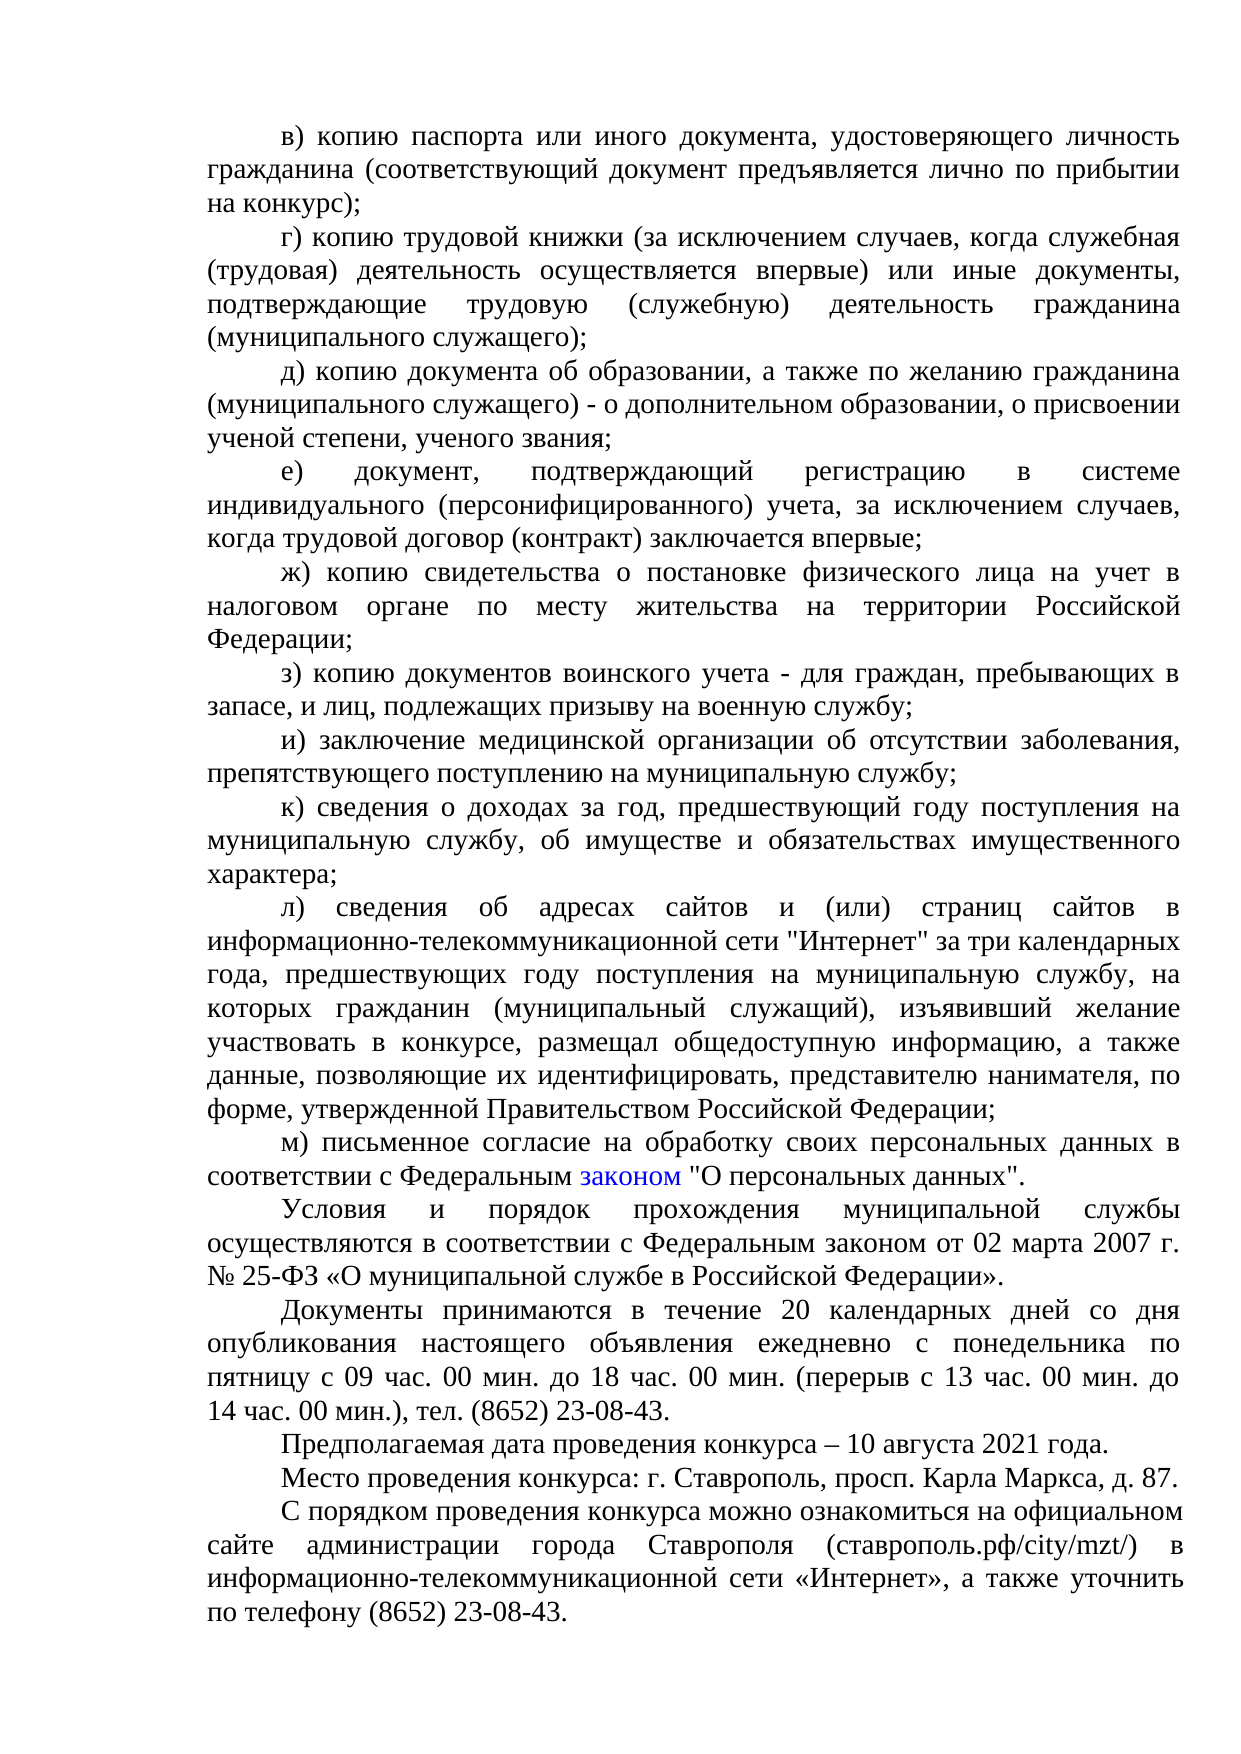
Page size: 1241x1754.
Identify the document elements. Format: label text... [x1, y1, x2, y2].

text ж) копию свидетельства о постановке физического лица на учет в налоговом органе по месту жительства на территории Российской Федерации; [207, 554, 1181, 655]
text и) заключение медицинской организации об отсутствии заболевания, препятствующего поступлению на муниципальную службу; [207, 722, 1181, 789]
text г) копию трудовой книжки (за исключением случаев, когда служебная (трудовая) деятельность осуществляется впервые) или иные документы, подтверждающие трудовую (служебную) деятельность гражданина (муниципального служащего); [207, 219, 1181, 353]
text м) письменное согласие на обработку своих персональных данных в соответствии с Федеральным законом "О персональных данных". [207, 1124, 1181, 1191]
text Документы принимаются в течение 20 календарных дней со дня опубликования настоящего объявления ежедневно с понедельника по пятницу с 09 час. 00 мин. до 18 час. 00 мин. (перерыв с 13 час. 00 мин. до 14 час. 00 мин.), тел. (8652) 23-08-43. [207, 1292, 1181, 1426]
text е) документ, подтверждающий регистрацию в системе индивидуального (персонифицированного) учета, за исключением случаев, когда трудовой договор (контракт) заключается впервые; [207, 453, 1181, 554]
text д) копию документа об образовании, а также по желанию гражданина (муниципального служащего) - о дополнительном образовании, о присвоении ученой степени, ученого звания; [207, 353, 1181, 453]
text в) копию паспорта или иного документа, удостоверяющего личность гражданина (соответствующий документ предъявляется лично по прибытии на конкурс); [207, 118, 1181, 219]
text Условия и порядок прохождения муниципальной службы осуществляются в соответствии с Федеральным законом от 02 марта 2007 г. № 25-ФЗ «О муниципальной службе в Российской Федерации». [207, 1191, 1181, 1292]
text з) копию документов воинского учета - для граждан, пребывающих в запасе, и лиц, подлежащих призыву на военную службу; [207, 655, 1181, 722]
text л) сведения об адресах сайтов и (или) страниц сайтов в информационно-телекоммуникационной сети "Интернет" за три календарных года, предшествующих году поступления на муниципальную службу, на которых гражданин (муниципальный служащий), изъявивший желание участвовать в конкурсе, размещал общедоступную информацию, а также данные, позволяющие их идентифицировать, представителю нанимателя, по форме, утвержденной Правительством Российской Федерации; [207, 889, 1181, 1124]
text С порядком проведения конкурса можно ознакомиться на официальном сайте администрации города Ставрополя (ставрополь.рф/city/mzt/) в информационно-телекоммуникационной сети «Интернет», а также уточнить по телефону (8652) 23-08-43. [207, 1493, 1184, 1627]
text Предполагаемая дата проведения конкурса – 10 августа 2021 года. [207, 1426, 1181, 1460]
text Место проведения конкурса: г. Ставрополь, просп. Карла Маркса, д. 87. [207, 1460, 1181, 1493]
text к) сведения о доходах за год, предшествующий году поступления на муниципальную службу, об имуществе и обязательствах имущественного характера; [207, 789, 1181, 889]
